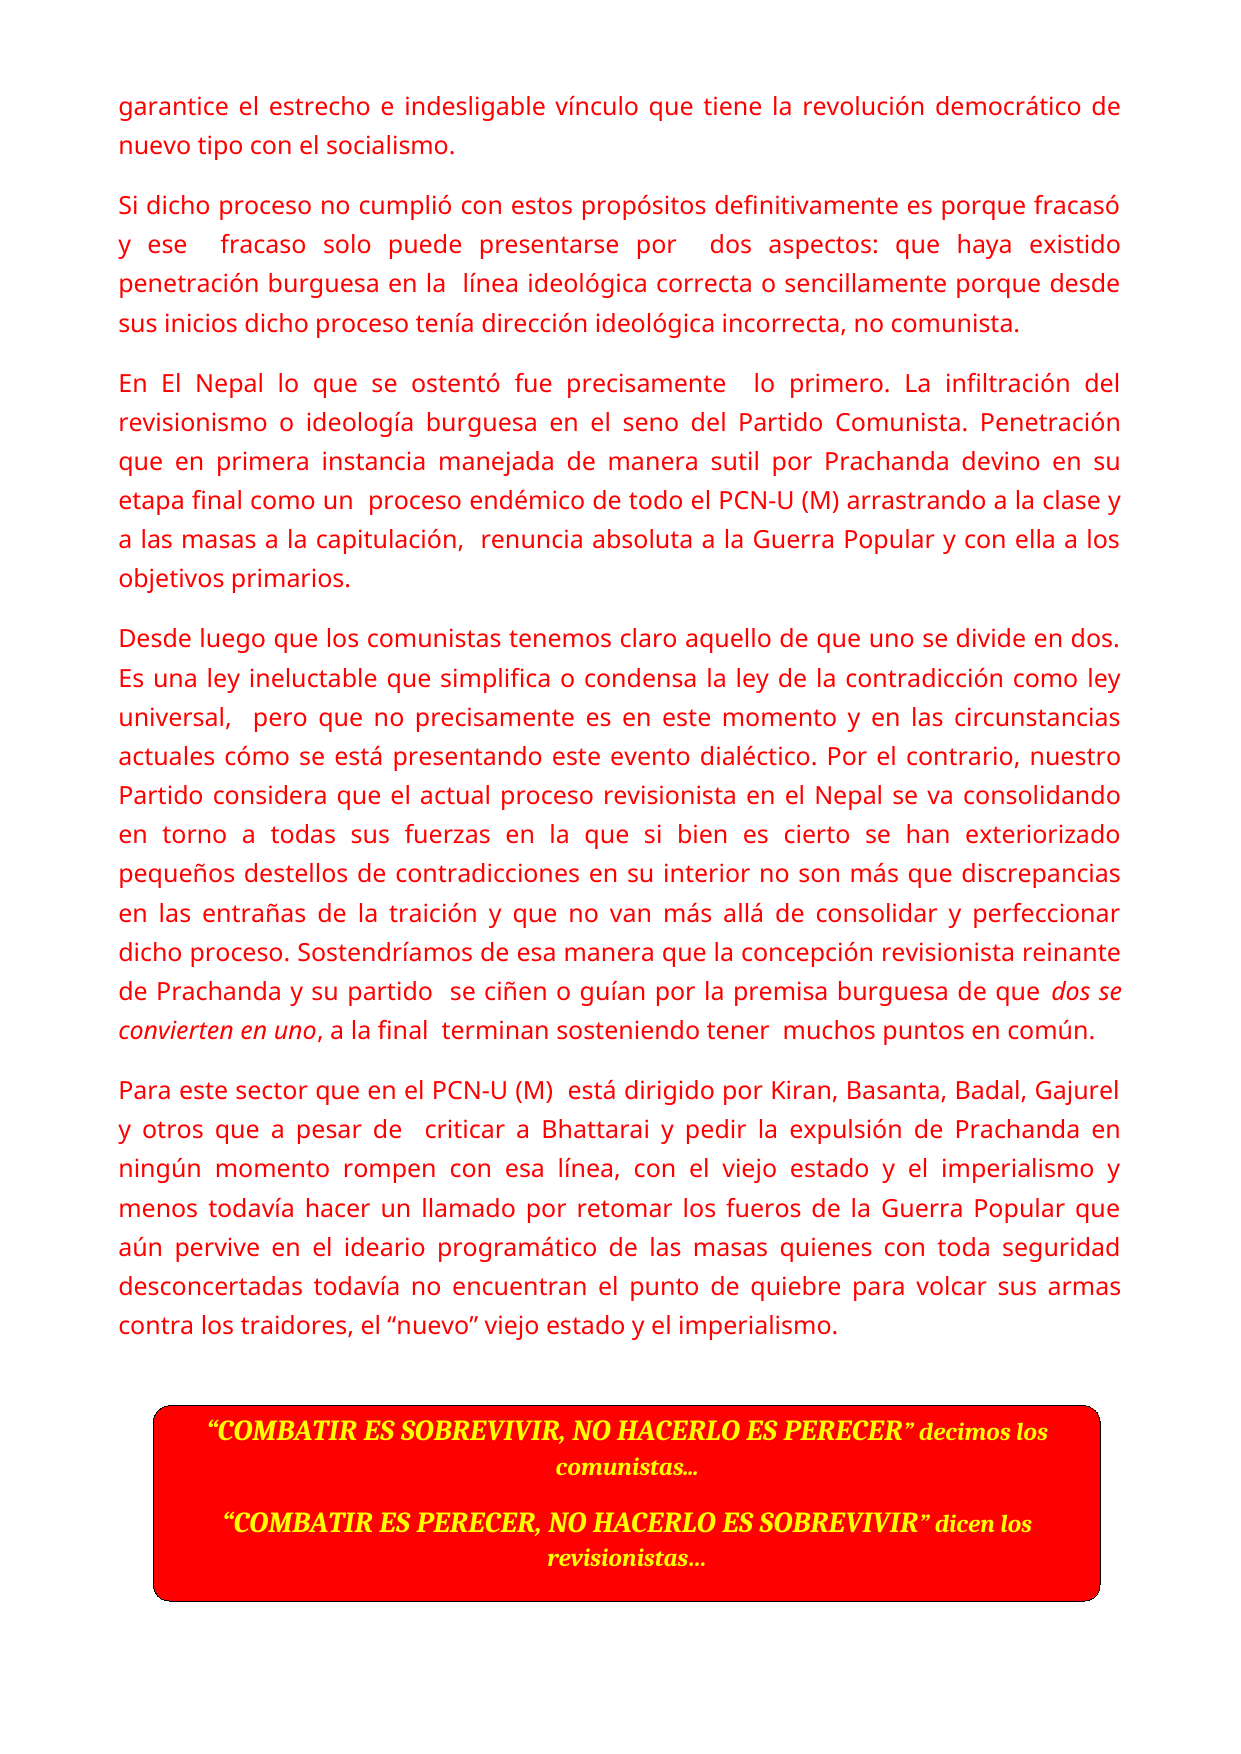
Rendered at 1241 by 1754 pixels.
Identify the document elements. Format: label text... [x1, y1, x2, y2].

text Para este sector que en el PCN-U (M) está dirigido por Kiran, Basanta, Badal, Gajurel y otros que a pesar de criticar a Bhattarai y pedir la expulsión de Prachanda en ningún momento rompen con esa línea, con el viejo estado y el imperialismo y menos todavía hacer un llamado por retomar los fueros de la Guerra Popular que aún pervive en el ideario programático de las masas quienes con toda seguridad desconcertadas todavía no encuentran el punto de quiebre para volcar sus armas contra los traidores, el “nuevo” viejo estado y el imperialismo. [118, 1073, 1122, 1342]
text Desde luego que los comunistas tenemos claro aquello de que uno se divide en dos. Es una ley ineluctable que simplifica o condensa la ley de la contradicción como ley universal, pero que no precisamente es en este momento y en las circunstancias actuales cómo se está presentando este evento dialéctico. Por el contrario, nuestro Partido considera que el actual proceso revisionista en el Nepal se va consolidando en torno a todas sus fuerzas en la que si bien es cierto se han exteriorizado pequeños destellos de contradicciones en su interior no son más que discrepancias en las entrañas de la traición y que no van más allá de consolidar y perfeccionar dicho proceso. Sostendríamos de esa manera que la concepción revisionista reinante de Prachanda y su partido se ciñen o guían por la premisa burguesa de que dos se convierten en uno, a la final terminan sosteniendo tener muchos puntos en común. [118, 621, 1122, 1047]
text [118, 89, 1122, 162]
text Si dicho proceso no cumplió con estos propósitos definitivamente es porque fracasó y ese fracaso solo puede presentarse por dos aspectos: que haya existido penetración burguesa en la línea ideológica correcta o sencillamente porque desde sus inicios dicho proceso tenía dirección ideológica incorrecta, no comunista. [118, 188, 1122, 339]
text En El Nepal lo que se ostentó fue precisamente lo primero. La infiltración del revisionismo o ideología burguesa en el seno del Partido Comunista. Penetración que en primera instancia manejada de manera sutil por Prachanda devino en su etapa final como un proceso endémico de todo el PCN-U (M) arrastrando a la clase y a las masas a la capitulación, renuncia absoluta a la Guerra Popular y con ella a los objetivos primarios. [118, 365, 1122, 595]
